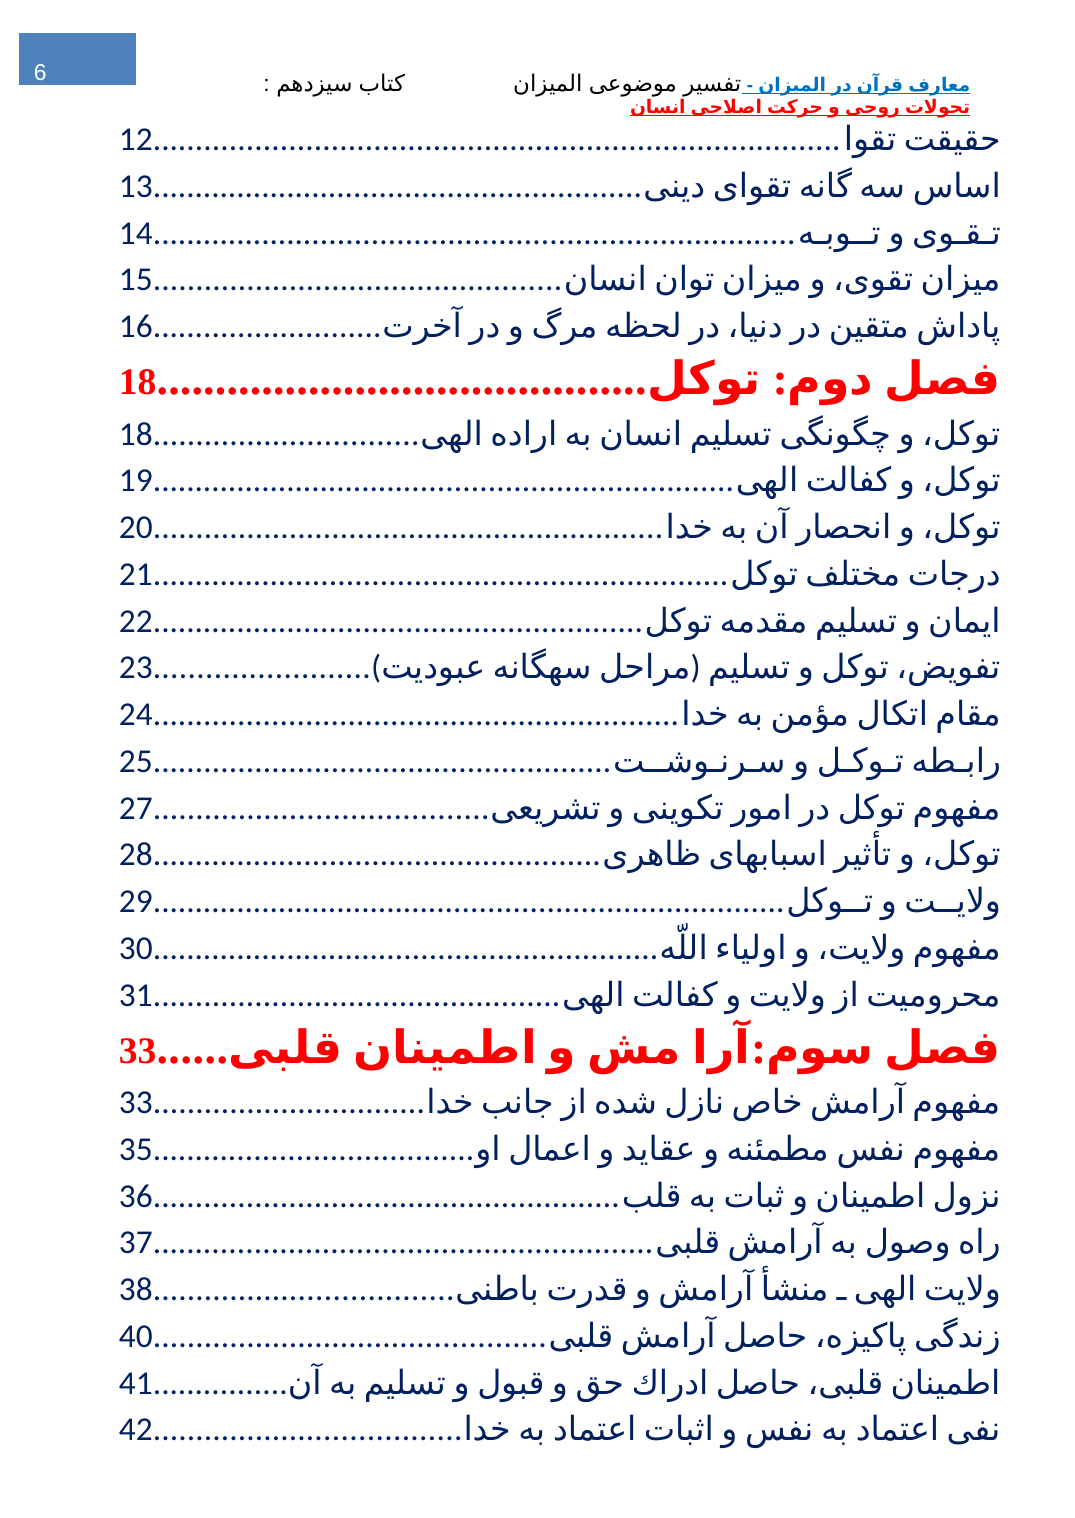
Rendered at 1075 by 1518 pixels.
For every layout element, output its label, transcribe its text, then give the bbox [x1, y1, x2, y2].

text نزول اطمينان و ثبات به قلب 36 [118, 1174, 1001, 1215]
text مقام اتكال مؤمن به خدا 24 [118, 693, 1001, 734]
text مفهوم آرامش خاص نازل شده از جانب خدا 33 [118, 1081, 1001, 1122]
text توكل، و كفالت الهى 19 [118, 459, 1001, 500]
text توكل، و چگونگى تسليم انسان به اراده الهى 18 [118, 412, 1001, 453]
text ايمان و تسليم مقدمه توكل 22 [118, 599, 1001, 640]
text زندگى پاكيزه، حاصل آرامش قلبى 40 [118, 1315, 1001, 1356]
text مفهوم ولايت، و اولياء اللّه‏ 30 [118, 927, 1001, 968]
subtitle فصل دوم: توکل 18 [118, 352, 1001, 405]
text تـقـوى و تــوبـه 14 [118, 212, 1001, 252]
text توكل، و انحصار آن به خدا 20 [118, 506, 1001, 547]
text ولايت الهى ـ منشأ آرامش و قدرت باطنى 38 [118, 1268, 1001, 1309]
text نفى اعتماد به نفس و اثبات اعتماد به خدا 42 [118, 1408, 1001, 1449]
text توكل، و تأثير اسباب‏هاى ظاهرى 28 [118, 833, 1001, 874]
text راه وصول به آرامش قلبى 37 [118, 1221, 1001, 1262]
text رابـطه تـوكـل و سـرنـوشــت 25 [118, 740, 1001, 781]
text مفهوم توكل در امور تكوينى و تشريعى 27 [118, 787, 1001, 827]
text ميزان تقوى، و ميزان توان انسان 15 [118, 258, 1001, 299]
text تفويض، توكل و تسليم (مراحل سه‏گانه عبوديت) 23 [118, 646, 1001, 687]
subtitle فصل سوم:آرا مش و اطمینان قلبی 33 [118, 1021, 1001, 1073]
text ولايــت و تــوكل 29 [118, 880, 1001, 921]
text حقيقت تقوا 12 [118, 118, 1001, 159]
text پاداش متقين در دنيا، در لحظه مرگ و در آخرت 16 [118, 305, 1001, 346]
text مفهوم نفس مطمئنه و عقايد و اعمال او 35 [118, 1128, 1001, 1168]
text درجات مختلف توكل 21 [118, 553, 1001, 593]
text محروميت از ولايت و كفالت الهى 31 [118, 974, 1001, 1014]
text اطمينان قلبى، حاصل ادراك حق و قبول و تسليم به آن 41 [118, 1362, 1001, 1402]
text اساس سه گانه تقواى دينى 13 [118, 165, 1001, 206]
